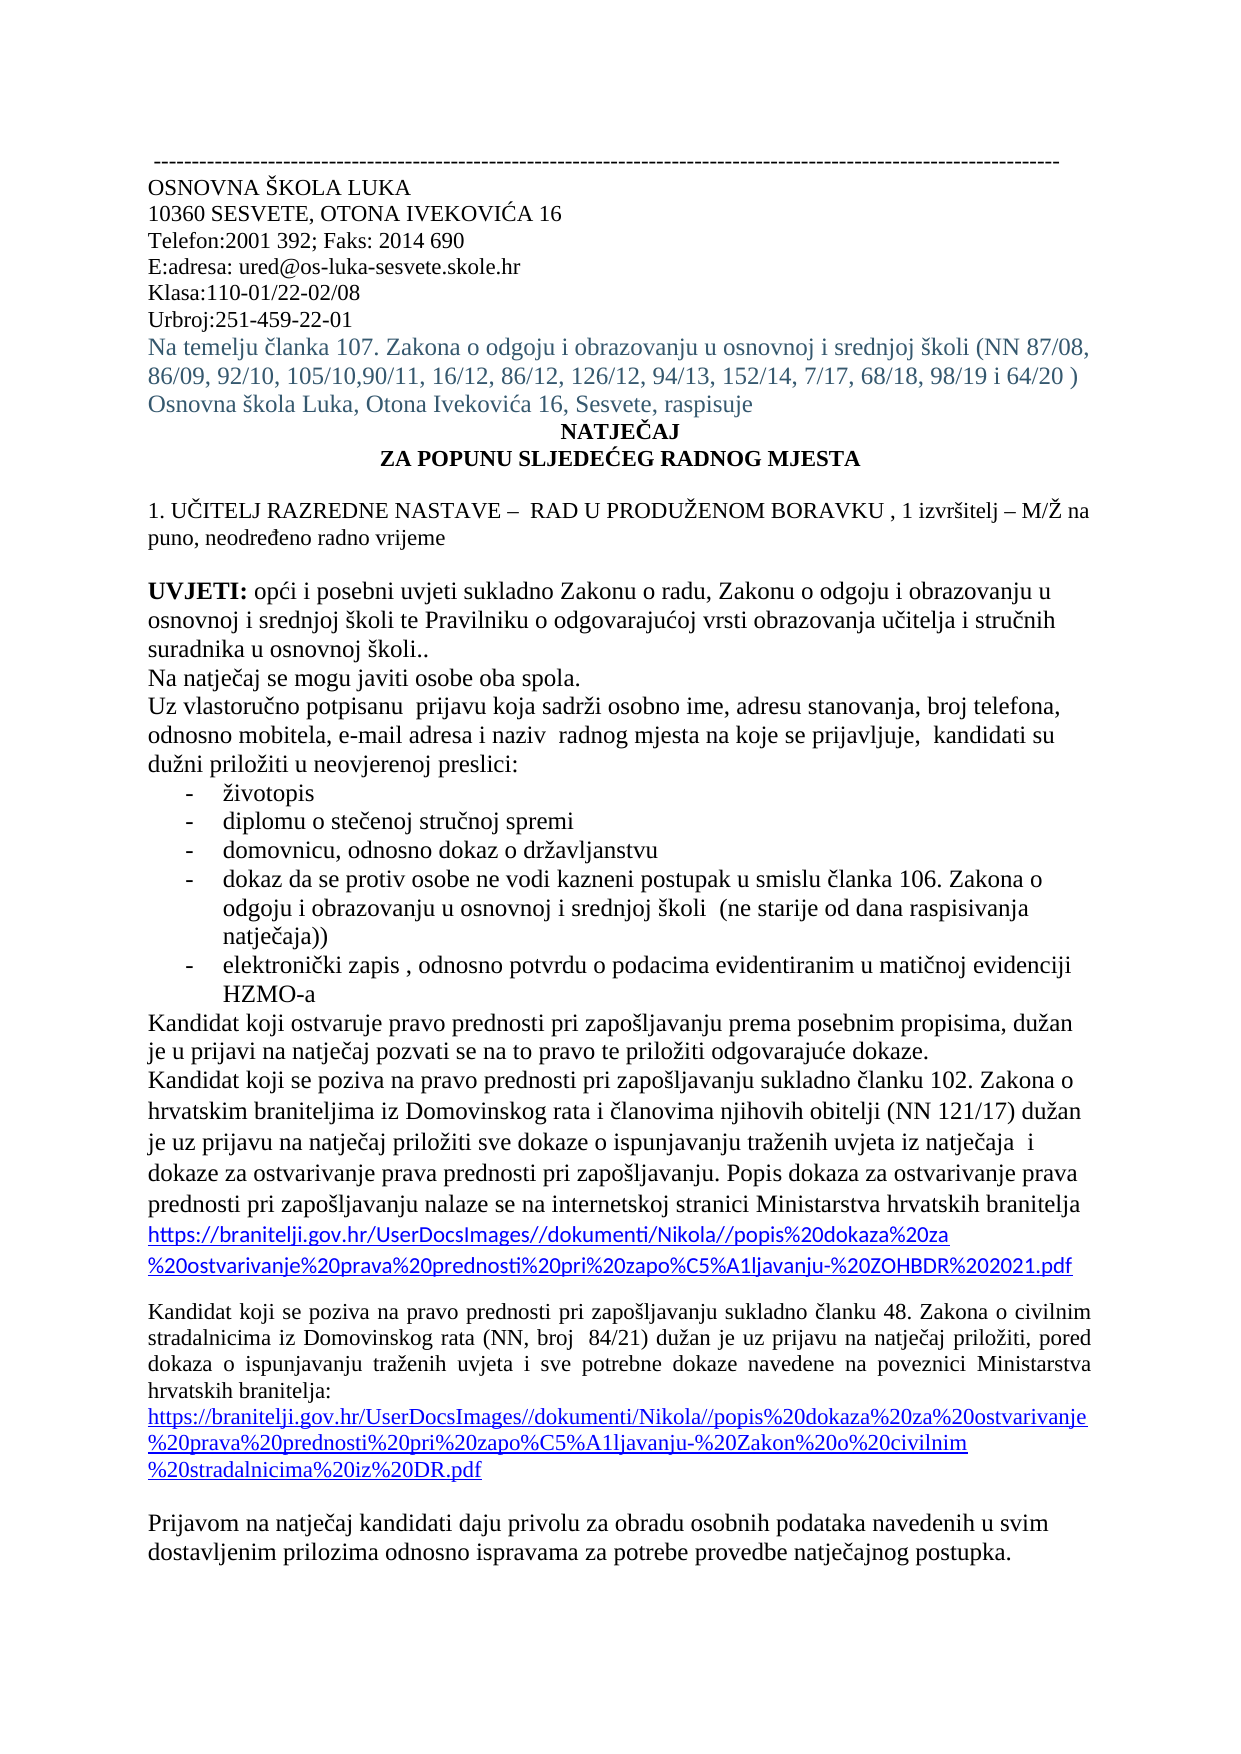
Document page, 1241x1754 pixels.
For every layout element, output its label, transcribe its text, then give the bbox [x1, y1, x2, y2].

text Urbroj:251-459-22-01 [148, 306, 1093, 332]
text Na temelju članka 107. Zakona o odgoju i obrazovanju u osnovnoj i srednjoj školi (NN 87/08, 86/09, 92/10, 105/10,90/11, 16/12, 86/12, 126/12, 94/13, 152/14, 7/17, 68/18, 98/19 i 64/20 ) Osnovna škola Luka, Otona Ivekovića 16, Sesvete, raspisuje [148, 332, 1093, 418]
text Klasa:110-01/22-02/08 [148, 279, 1093, 306]
text UVJETI: opći i posebni uvjeti sukladno Zakonu o radu, Zakonu o odgoju i obrazovanju u osnovnoj i srednjoj školi te Pravilniku o odgovarajućoj vrsti obrazovanja učitelja i stručnih suradnika u osnovnoj školi.. [148, 576, 1093, 663]
text 1. UČITELJ RAZREDNE NASTAVE – RAD U PRODUŽENOM BORAVKU , 1 izvršitelj – M/Ž na puno, neodređeno radno vrijeme [148, 497, 1093, 550]
text OSNOVNA ŠKOLA LUKA [148, 174, 1093, 200]
list domovnicu, odnosno dokaz o državljanstvu [185, 835, 1093, 864]
text https://branitelji.gov.hr/UserDocsImages//dokumenti/Nikola//popis%20dokaza%20za%20ostvarivanje%20prava%20prednosti%20pri%20zapo%C5%A1ljavanju-%20Zakon%20o%20civilnim%20stradalnicima%20iz%20DR.pdf [148, 1403, 1093, 1482]
text NATJEČAJ ZA POPUNU SLJEDEĆEG RADNOG MJESTA [148, 418, 1093, 471]
text Prijavom na natječaj kandidati daju privolu za obradu osobnih podataka navedenih u svim dostavljenim prilozima odnosno ispravama za potrebe provedbe natječajnog postupka. [148, 1508, 1093, 1566]
text ----------------------------------------------------------------------------------------------------------------------- [148, 148, 1093, 174]
text Telefon:2001 392; Faks: 2014 690 [148, 227, 1093, 253]
text Na natječaj se mogu javiti osobe oba spola. [148, 663, 1093, 691]
list životopis [185, 778, 1093, 806]
text 10360 SESVETE, OTONA IVEKOVIĆA 16 [148, 200, 1093, 227]
text Kandidat koji se poziva na pravo prednosti pri zapošljavanju sukladno članku 102. Zakona o hrvatskim braniteljima iz Domovinskog rata i članovima njihovih obitelji (NN 121/17) dužan je uz prijavu na natječaj priložiti sve dokaze o ispunjavanju traženih uvjeta iz natječaja i dokaze za ostvarivanje prava prednosti pri zapošljavanju. Popis dokaza za ostvarivanje prava prednosti pri zapošljavanju nalaze se na internetskoj stranici Ministarstva hrvatskih branitelja https://branitelji.gov.hr/UserDocsImages//dokumenti/Nikola//popis%20dokaza%20za%20ostvarivanje%20prava%20prednosti%20pri%20zapo%C5%A1ljavanju-%20ZOHBDR%202021.pdf [148, 1065, 1093, 1251]
text Kandidat koji se poziva na pravo prednosti pri zapošljavanju sukladno članku 48. Zakona o civilnim stradalnicima iz Domovinskog rata (NN, broj 84/21) dužan je uz prijavu na natječaj priložiti, pored dokaza o ispunjavanju traženih uvjeta i sve potrebne dokaze navedene na poveznici Ministarstva hrvatskih branitelja: [148, 1298, 1093, 1403]
list elektronički zapis , odnosno potvrdu o podacima evidentiranim u matičnoj evidenciji HZMO-a [185, 950, 1093, 1008]
list diplomu o stečenoj stručnoj spremi [185, 806, 1093, 835]
list dokaz da se protiv osobe ne vodi kazneni postupak u smislu članka 106. Zakona o odgoju i obrazovanju u osnovnoj i srednjoj školi (ne starije od dana raspisivanja natječaja)) [185, 864, 1093, 950]
text E:adresa: ured@os-luka-sesvete.skole.hr [148, 253, 1093, 279]
text Uz vlastoručno potpisanu prijavu koja sadrži osobno ime, adresu stanovanja, broj telefona, odnosno mobitela, e-mail adresa i naziv radnog mjesta na koje se prijavljuje, kandidati su dužni priložiti u neovjerenoj preslici: [148, 691, 1093, 778]
text Kandidat koji ostvaruje pravo prednosti pri zapošljavanju prema posebnim propisima, dužan je u prijavi na natječaj pozvati se na to pravo te priložiti odgovarajuće dokaze. [148, 1008, 1093, 1065]
